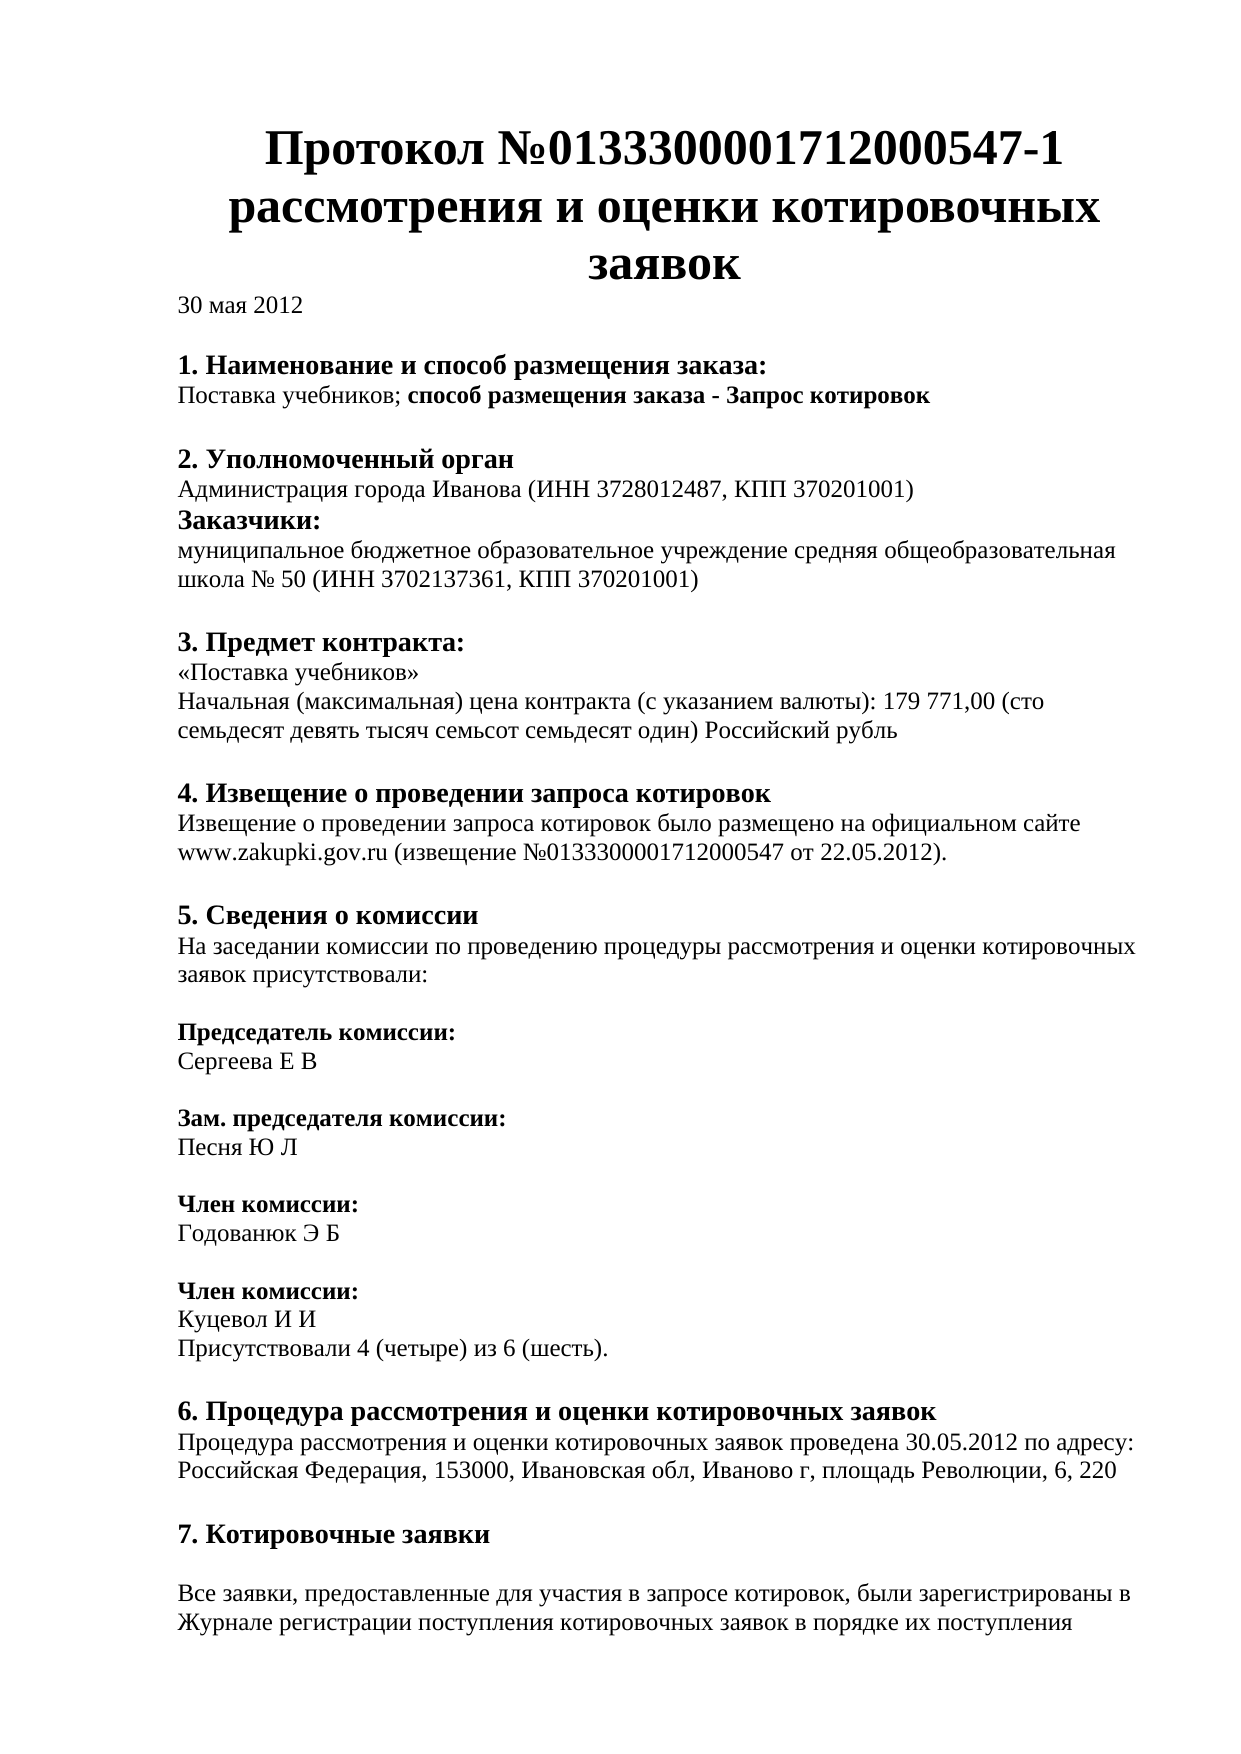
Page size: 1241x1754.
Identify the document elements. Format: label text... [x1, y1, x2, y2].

text На заседании комиссии по проведению процедуры рассмотрения и оценки котировочных заявок присутствовали: [177, 931, 1152, 988]
text Член комиссии: Годованюк Э Б [177, 1189, 1152, 1247]
text Заказчики: [177, 503, 1152, 535]
text Процедура рассмотрения и оценки котировочных заявок проведена 30.05.2012 по адресу: Российская Федерация, 153000, Ивановская обл, Иваново г, площадь Революции, 6, 220 [177, 1427, 1152, 1484]
text 7. Котировочные заявки [177, 1517, 1152, 1549]
text Член комиссии: Куцевол И И [177, 1276, 1152, 1333]
text 3. Предмет контракта: [177, 625, 1152, 657]
text Председатель комиссии: Сергеева Е В [177, 1017, 1152, 1074]
text 1. Наименование и способ размещения заказа: [177, 348, 1152, 381]
text 30 мая 2012 [177, 291, 1152, 319]
text Поставка учебников; способ размещения заказа - Запрос котировок [177, 381, 1152, 409]
text муниципальное бюджетное образовательное учреждение средняя общеобразовательная школа № 50 (ИНН 3702137361, КПП 370201001) [177, 535, 1152, 593]
text «Поставка учебников» Начальная (максимальная) цена контракта (с указанием валюты): 179 771,00 (сто семьдесят девять тысяч семьсот семьдесят один) Российский рубль [177, 657, 1152, 744]
text Зам. председателя комиссии: Песня Ю Л [177, 1103, 1152, 1161]
text Администрация города Иванова (ИНН 3728012487, КПП 370201001) [177, 474, 1152, 503]
text 2. Уполномоченный орган [177, 442, 1152, 474]
text Протокол №0133300001712000547-1 [177, 118, 1152, 176]
text 6. Процедура рассмотрения и оценки котировочных заявок [177, 1394, 1152, 1427]
text Извещение о проведении запроса котировок было размещено на официальном сайте www.zakupki.gov.ru (извещение №0133300001712000547 от 22.05.2012). [177, 808, 1152, 866]
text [177, 1578, 1152, 1635]
text 4. Извещение о проведении запроса котировок [177, 776, 1152, 808]
text Присутствовали 4 (четыре) из 6 (шесть). [177, 1333, 1152, 1362]
text 5. Сведения о комиссии [177, 898, 1152, 931]
text рассмотрения и оценки котировочных заявок [177, 176, 1152, 291]
